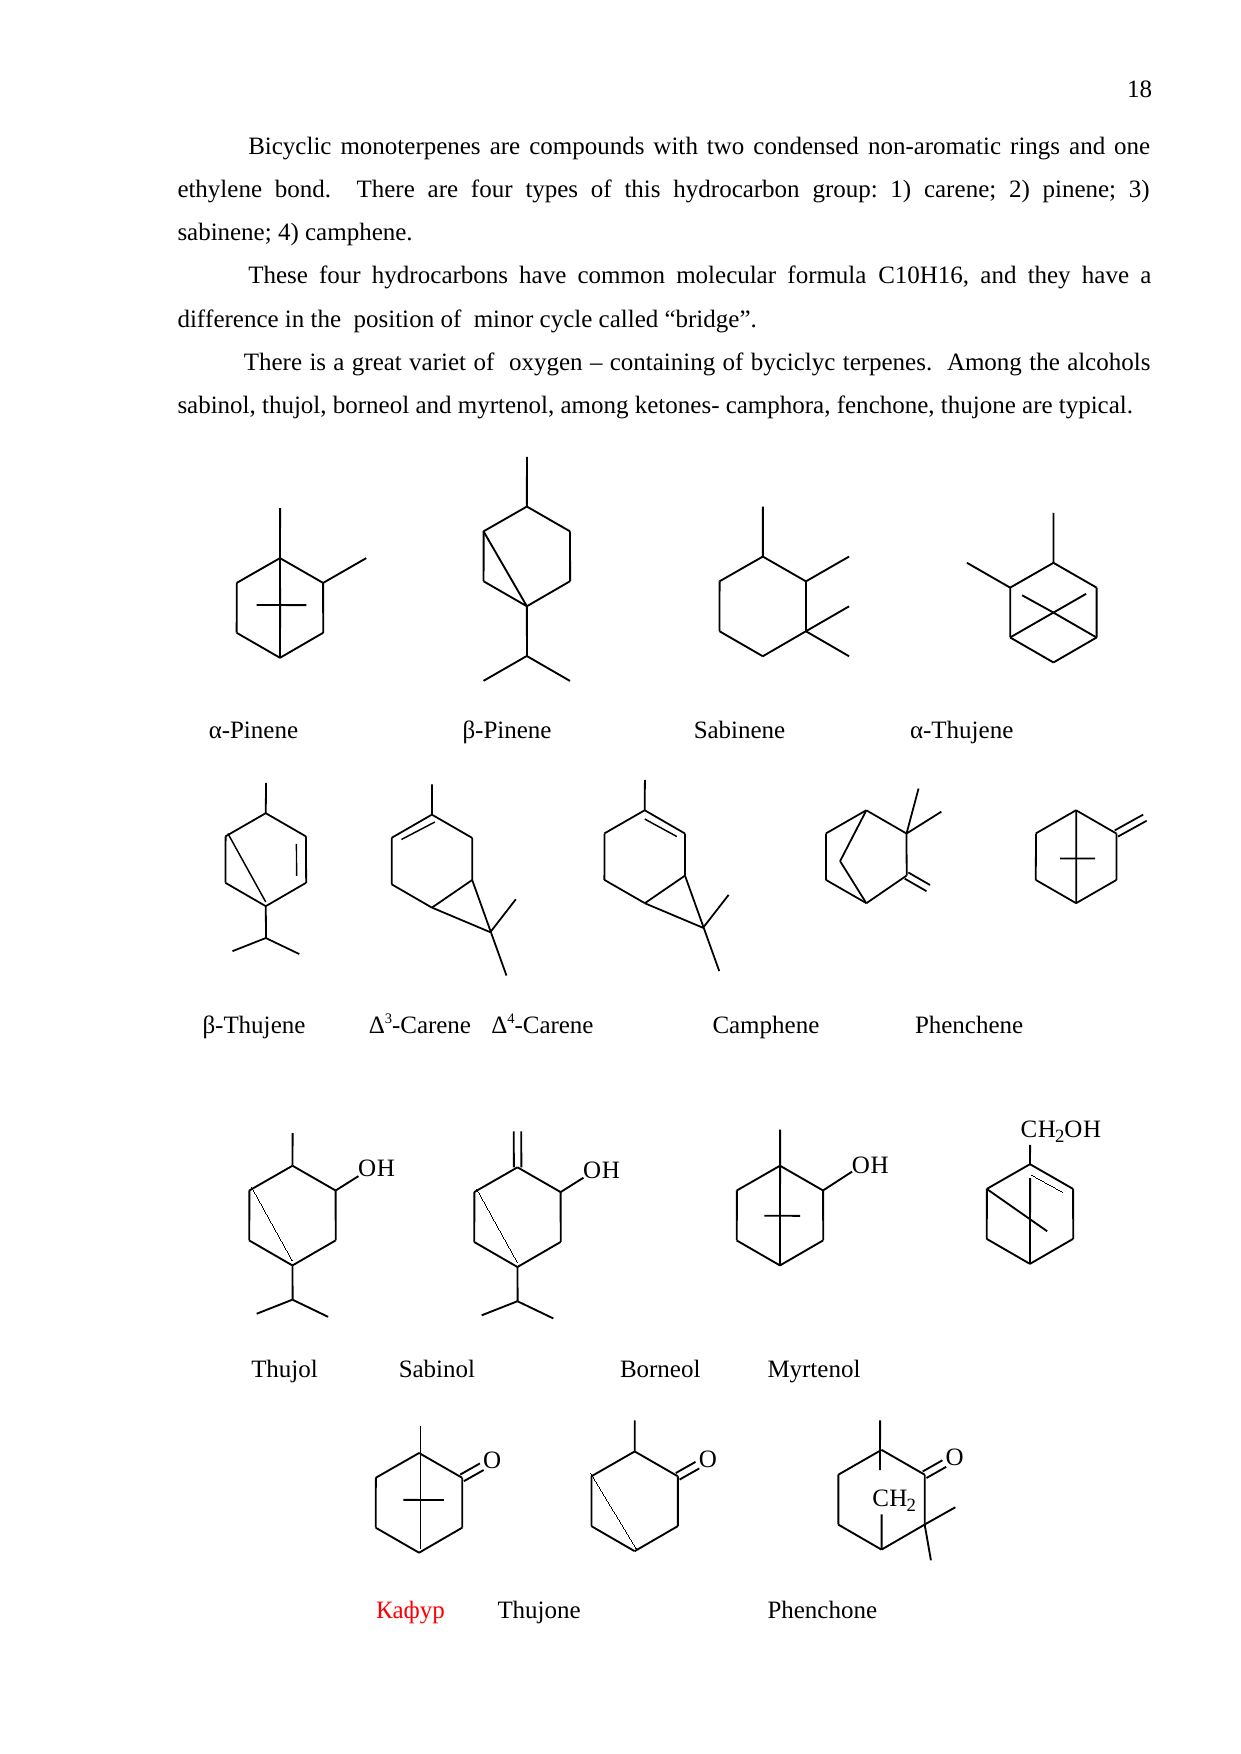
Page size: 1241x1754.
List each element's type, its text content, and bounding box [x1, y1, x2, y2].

text α-Pinene β-Pinene Sabinene α-Thujene [177, 715, 1152, 743]
text β-Thujene Δ3-Carene Δ4-Carene Camphene Phenchene [177, 1010, 1152, 1038]
text Кафур Thujone Phenchone [325, 1596, 1152, 1624]
text Thujol Sabinol Borneol Myrtenol [177, 1354, 1152, 1382]
text Bicyclic monoterpenes are compounds with two condensed non-aromatic rings and one ethylene bond. There are four types of this hydrocarbon group: 1) carene; 2) pinene; 3) sabinene; 4) camphene. [177, 131, 1152, 246]
text There is a great variet of oxygen – containing of byciclyc terpenes. Among the alcohols sabinol, thujol, borneol and myrtenol, among ketones- camphora, fenchone, thujone are typical. [177, 347, 1152, 419]
text These four hydrocarbons have common molecular formula С10Н16, and they have a difference in the position of minor cycle called “bridge”. [177, 261, 1152, 332]
